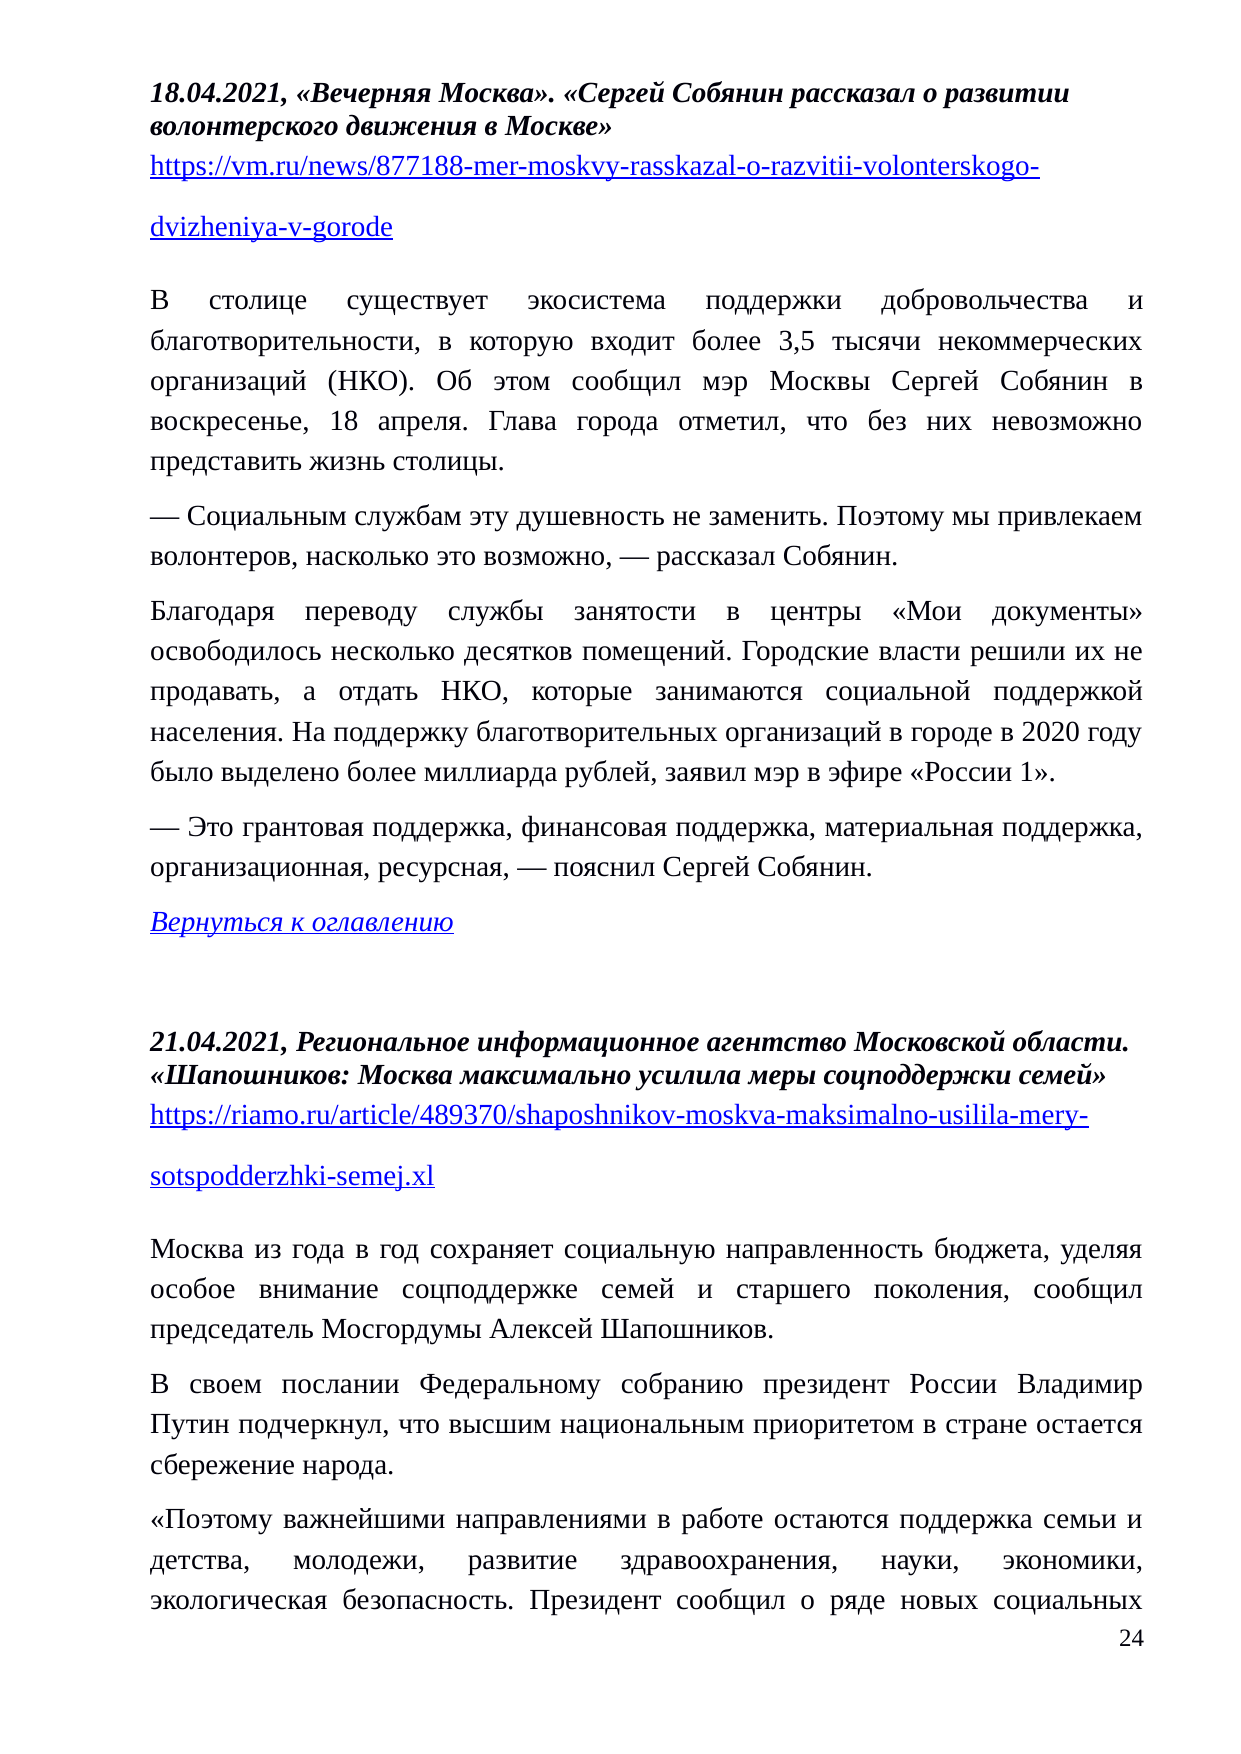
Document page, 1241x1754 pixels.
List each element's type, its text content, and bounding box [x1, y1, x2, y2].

text https://riamo.ru/article/489370/shaposhnikov-moskva-maksimalno-usilila-mery-sotspodderzhki-semej.xl [150, 1097, 1144, 1198]
text Вернуться к оглавлению [150, 904, 1144, 937]
text Благодаря переводу службы занятости в центры «Мои документы» освободилось несколько десятков помещений. Городские власти решили их не продавать, а отдать НКО, которые занимаются социальной поддержкой населения. На поддержку благотворительных организаций в городе в 2020 году было выделено более миллиарда рублей, заявил мэр в эфире «России 1». [150, 593, 1144, 787]
text https://vm.ru/news/877188-mer-moskvy-rasskazal-o-razvitii-volonterskogo-dvizheniya-v-gorode [150, 148, 1144, 249]
subtitle 21.04.2021, Региональное информационное агентство Московской области. «Шапошников: Москва максимально усилила меры соцподдержки семей» [150, 1024, 1144, 1091]
text — Социальным службам эту душевность не заменить. Поэтому мы привлекаем волонтеров, насколько это возможно, — рассказал Собянин. [150, 498, 1144, 572]
text Москва из года в год сохраняет социальную направленность бюджета, уделяя особое внимание соцподдержке семей и старшего поколения, сообщил председатель Мосгордумы Алексей Шапошников. [150, 1231, 1144, 1345]
text В своем послании Федеральному собранию президент России Владимир Путин подчеркнул, что высшим национальным приоритетом в стране остается сбережение народа. [150, 1366, 1144, 1480]
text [150, 1502, 1144, 1616]
text — Это грантовая поддержка, финансовая поддержка, материальная поддержка, организационная, ресурсная, — пояснил Сергей Собянин. [150, 809, 1144, 882]
text В столице существует экосистема поддержки добровольчества и благотворительности, в которую входит более 3,5 тысячи некоммерческих организаций (НКО). Об этом сообщил мэр Москвы Сергей Собянин в воскресенье, 18 апреля. Глава города отметил, что без них невозможно представить жизнь столицы. [150, 282, 1144, 477]
subtitle 18.04.2021, «Вечерняя Москва». «Сергей Собянин рассказал о развитии волонтерского движения в Москве» [150, 75, 1144, 142]
